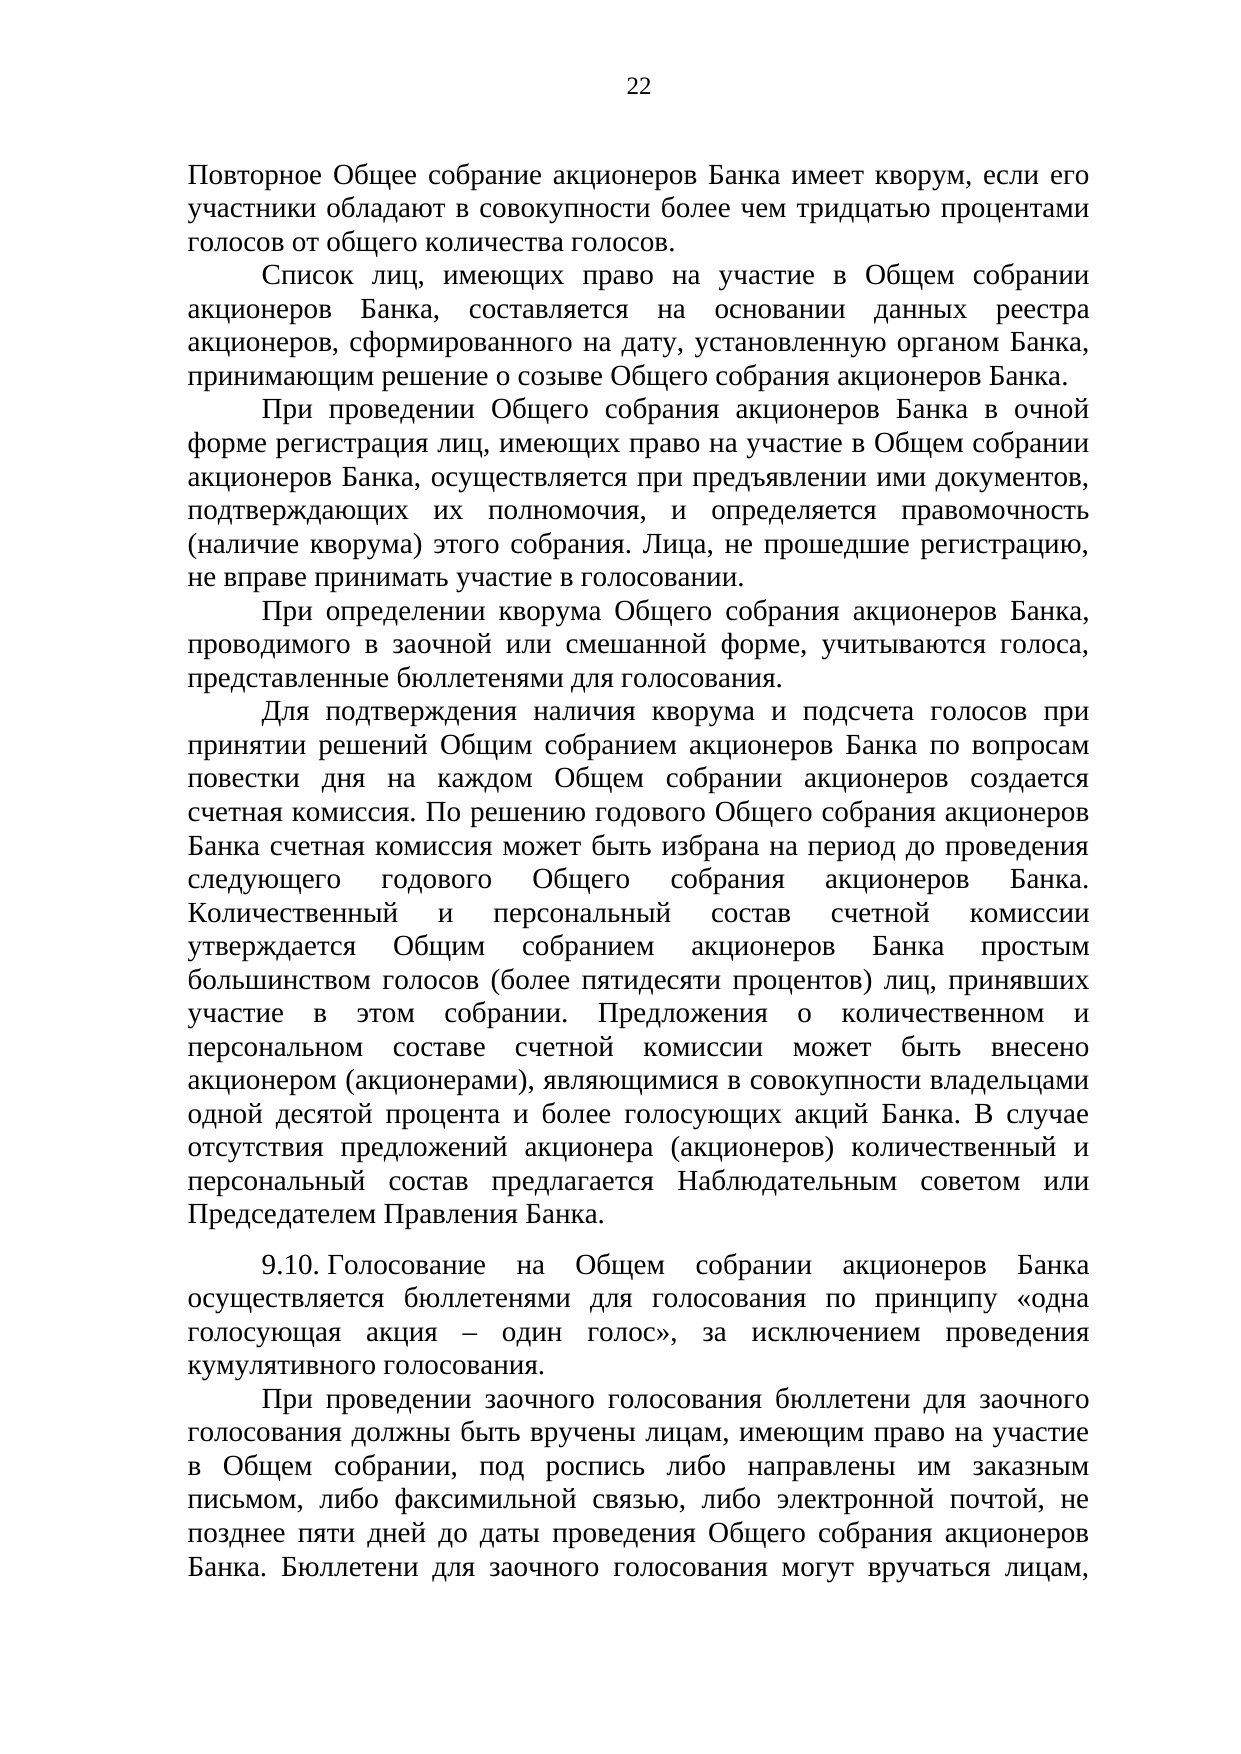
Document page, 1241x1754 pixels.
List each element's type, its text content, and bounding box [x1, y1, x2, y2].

text При определении кворума Общего собрания акционеров Банка, проводимого в заочной или смешанной форме, учитываются голоса, представленные бюллетенями для голосования. [187, 593, 1090, 693]
text При проведении Общего собрания акционеров Банка в очной форме регистрация лиц, имеющих право на участие в Общем собрании акционеров Банка, осуществляется при предъявлении ими документов, подтверждающих их полномочия, и определяется правомочность (наличие кворума) этого собрания. Лица, не прошедшие регистрацию, не вправе принимать участие в голосовании. [187, 392, 1090, 593]
text Для подтверждения наличия кворума и подсчета голосов при принятии решений Общим собранием акционеров Банка по вопросам повестки дня на каждом Общем собрании акционеров создается счетная комиссия. По решению годового Общего собрания акционеров Банка счетная комиссия может быть избрана на период до проведения следующего годового Общего собрания акционеров Банка. Количественный и персональный состав счетной комиссии утверждается Общим собранием акционеров Банка простым большинством голосов (более пятидесяти процентов) лиц, принявших участие в этом собрании. Предложения о количественном и персональном составе счетной комиссии может быть внесено акционером (акционерами), являющимися в совокупности владельцами одной десятой процента и более голосующих акций Банка. В случае отсутствия предложений акционера (акционеров) количественный и персональный состав предлагается Наблюдательным советом или Председателем Правления Банка. [187, 693, 1090, 1230]
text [187, 1381, 1090, 1582]
text Список лиц, имеющих право на участие в Общем собрании акционеров Банка, составляется на основании данных реестра акционеров, сформированного на дату, установленную органом Банка, принимающим решение о созыве Общего собрания акционеров Банка. [187, 257, 1090, 392]
text 9.10. Голосование на Общем собрании акционеров Банка осуществляется бюллетенями для голосования по принципу «одна голосующая акция – один голос», за исключением проведения кумулятивного голосования. [187, 1247, 1090, 1381]
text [187, 157, 1090, 257]
